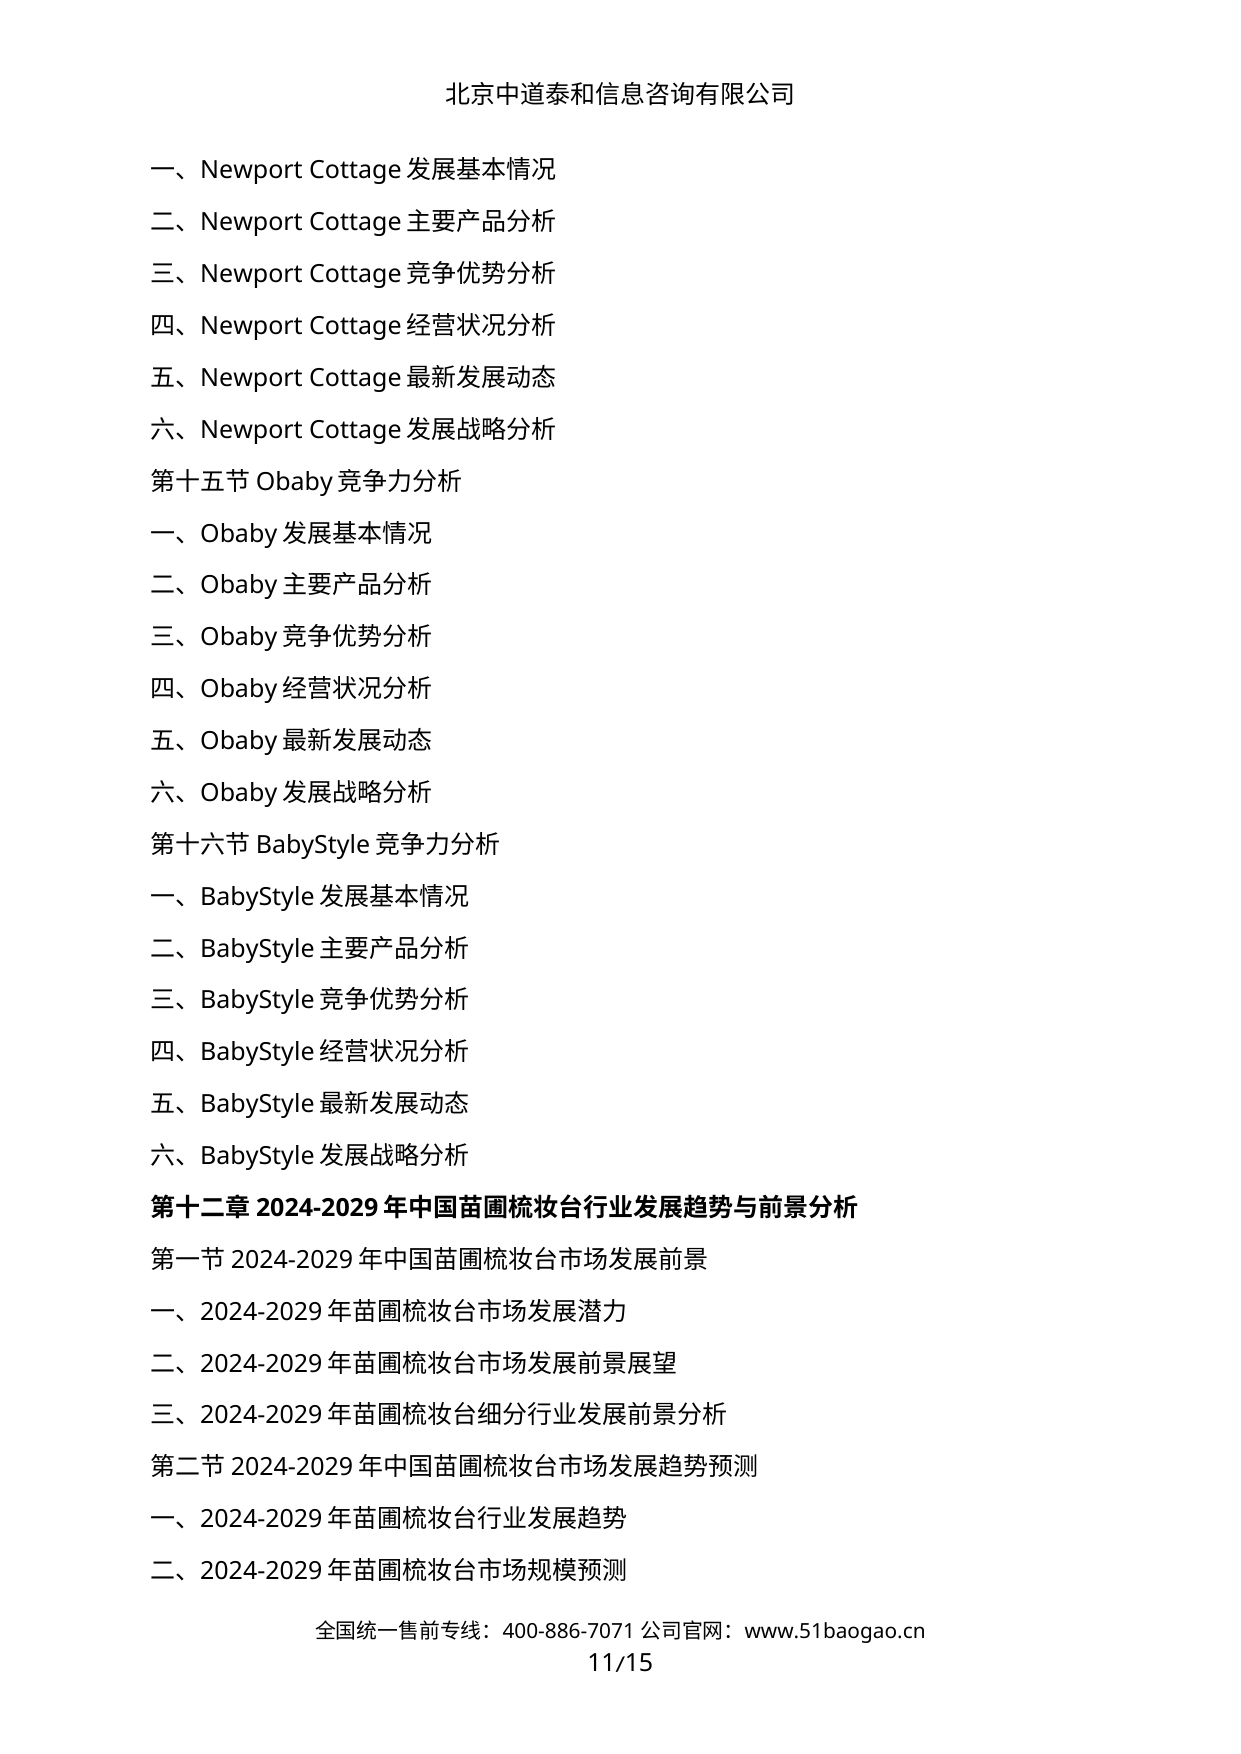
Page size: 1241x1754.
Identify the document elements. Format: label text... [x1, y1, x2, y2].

text 三、BabyStyle竞争优势分析 [150, 980, 1090, 1016]
text 一、2024-2029年苗圃梳妆台行业发展趋势 [150, 1499, 1090, 1535]
text 四、Newport Cottage经营状况分析 [150, 306, 1090, 342]
text 五、Newport Cottage最新发展动态 [150, 357, 1090, 394]
text 一、BabyStyle发展基本情况 [150, 876, 1090, 912]
text 二、2024-2029年苗圃梳妆台市场规模预测 [150, 1551, 1090, 1587]
text 六、Obaby发展战略分析 [150, 772, 1090, 809]
text 六、Newport Cottage发展战略分析 [150, 409, 1090, 446]
text 四、Obaby经营状况分析 [150, 669, 1090, 705]
text 三、2024-2029年苗圃梳妆台细分行业发展前景分析 [150, 1395, 1090, 1431]
text 第二节 2024-2029年中国苗圃梳妆台市场发展趋势预测 [150, 1447, 1090, 1483]
text 二、2024-2029年苗圃梳妆台市场发展前景展望 [150, 1343, 1090, 1379]
text 四、BabyStyle经营状况分析 [150, 1032, 1090, 1068]
text 第十五节 Obaby竞争力分析 [150, 461, 1090, 497]
text 一、Obaby发展基本情况 [150, 513, 1090, 549]
text 第十六节 BabyStyle竞争力分析 [150, 824, 1090, 861]
text 第一节 2024-2029年中国苗圃梳妆台市场发展前景 [150, 1239, 1090, 1276]
text 二、Newport Cottage主要产品分析 [150, 202, 1090, 238]
text 六、BabyStyle发展战略分析 [150, 1136, 1090, 1172]
text 第十二章 2024-2029年中国苗圃梳妆台行业发展趋势与前景分析 [150, 1187, 1090, 1224]
text 一、2024-2029年苗圃梳妆台市场发展潜力 [150, 1291, 1090, 1327]
text 二、BabyStyle主要产品分析 [150, 928, 1090, 964]
text 五、BabyStyle最新发展动态 [150, 1084, 1090, 1120]
text 二、Obaby主要产品分析 [150, 565, 1090, 601]
text 五、Obaby最新发展动态 [150, 721, 1090, 757]
text 一、Newport Cottage发展基本情况 [150, 150, 1090, 186]
text 三、Obaby竞争优势分析 [150, 617, 1090, 653]
text 三、Newport Cottage竞争优势分析 [150, 254, 1090, 290]
